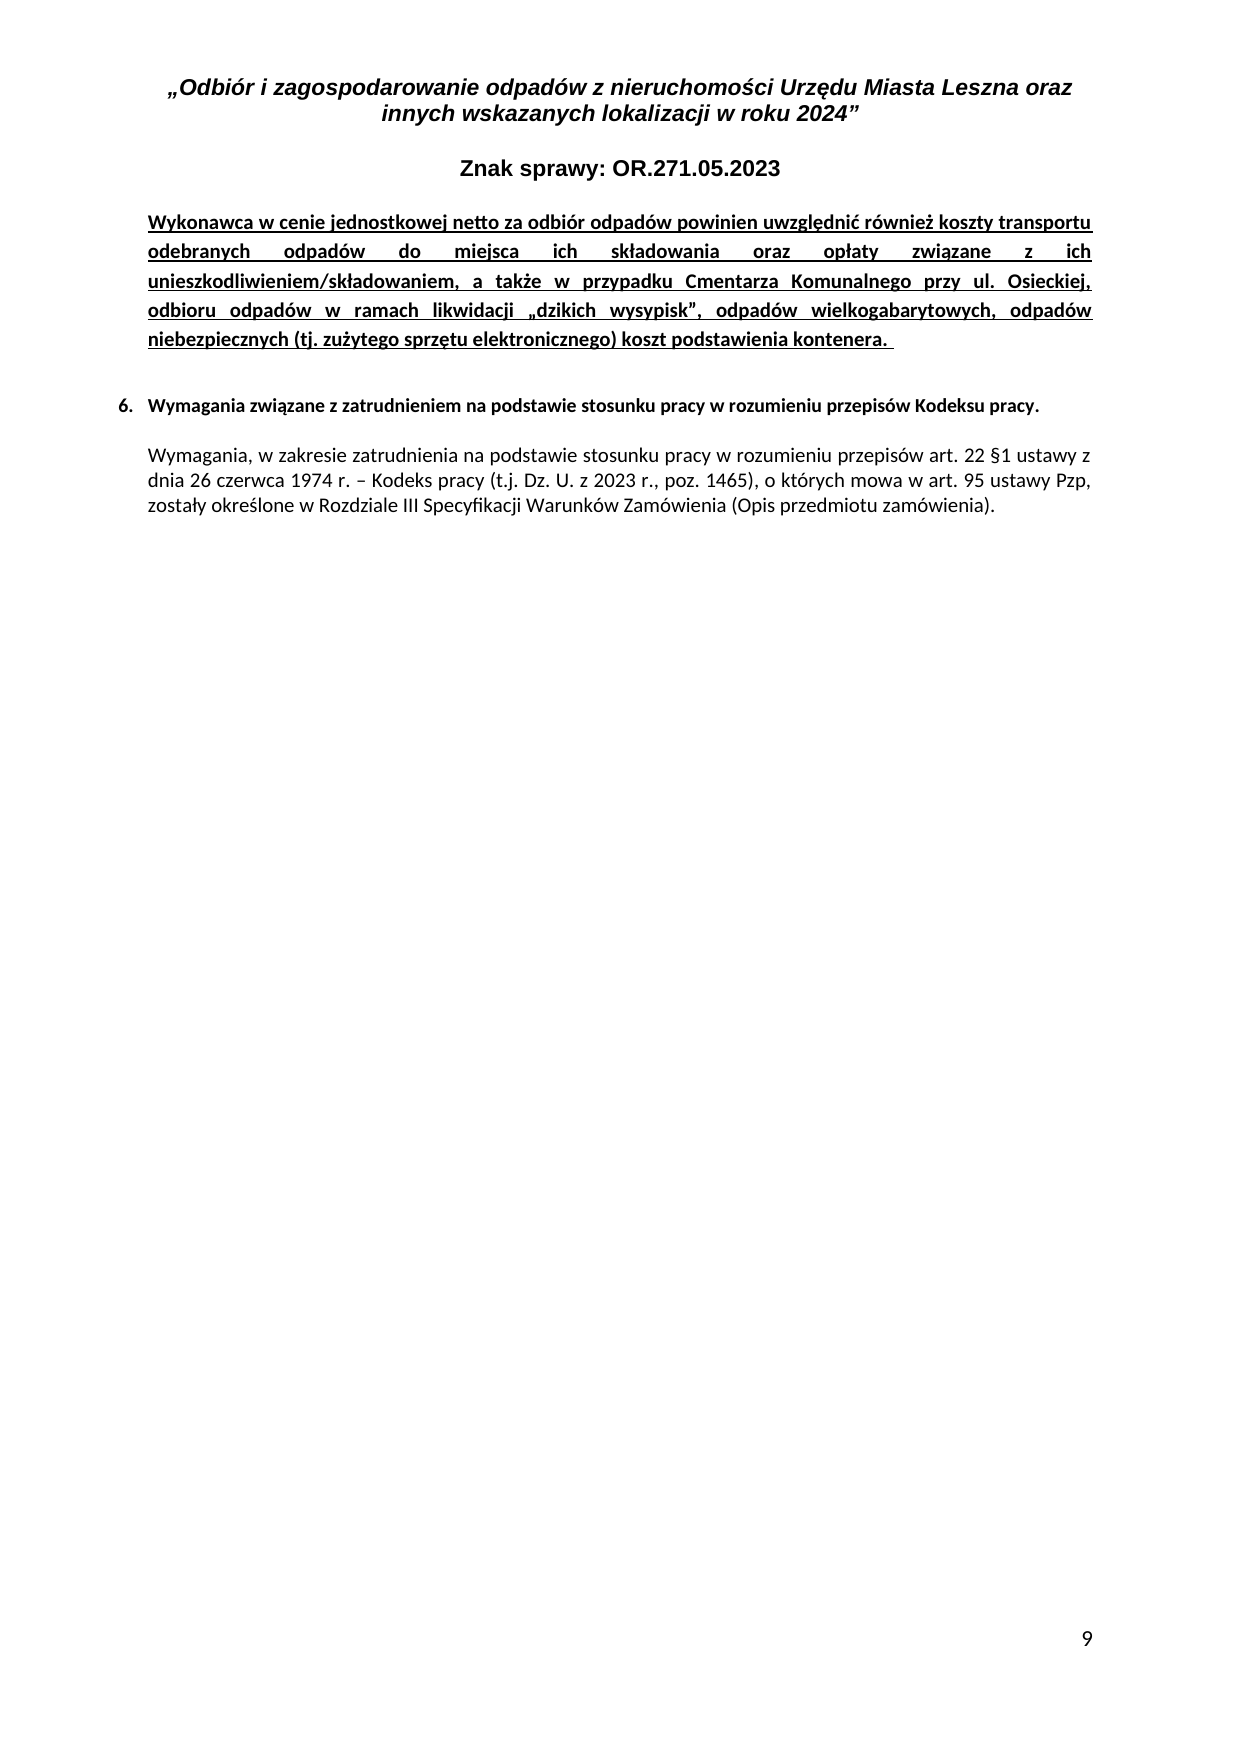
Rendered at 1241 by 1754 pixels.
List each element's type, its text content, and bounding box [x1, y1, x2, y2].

text Wykonawca w cenie jednostkowej netto za odbiór odpadów powinien uwzględnić również koszty transportu odebranych odpadów do miejsca ich składowania oraz opłaty związane z ich unieszkodliwieniem/składowaniem, a także w przypadku Cmentarza Komunalnego przy ul. Osieckiej, odbioru odpadów w ramach likwidacji „dzikich wysypisk”, odpadów wielkogabarytowych, odpadów niebezpiecznych (tj. zużytego sprzętu elektronicznego) koszt podstawienia kontenera. [148, 233, 1093, 319]
list Wymagania związane z zatrudnieniem na podstawie stosunku pracy w rozumieniu przepisów Kodeksu pracy. [118, 393, 1093, 418]
list Wymagania, w zakresie zatrudnienia na podstawie stosunku pracy w rozumieniu przepisów art. 22 §1 ustawy z dnia 26 czerwca 1974 r. – Kodeks pracy (t.j. Dz. U. z 2023 r., poz. 1465), o których mowa w art. 95 ustawy Pzp, zostały określone w Rozdziale III Specyfikacji Warunków Zamówienia (Opis przedmiotu zamówienia). [148, 442, 1093, 518]
text Wykonawca w cenie jednostkowej netto za odbiór odpadów powinien uwzględnić również koszty transportu odebranych odpadów do miejsca ich składowania oraz opłaty związane z ich unieszkodliwieniem/składowaniem, a także w przypadku Cmentarza Komunalnego przy ul. Osieckiej, odbioru odpadów w ramach likwidacji „dzikich wysypisk”, odpadów wielkogabarytowych, odpadów niebezpiecznych (tj. zużytego sprzętu elektronicznego) koszt podstawienia kontenera. [148, 320, 1093, 352]
